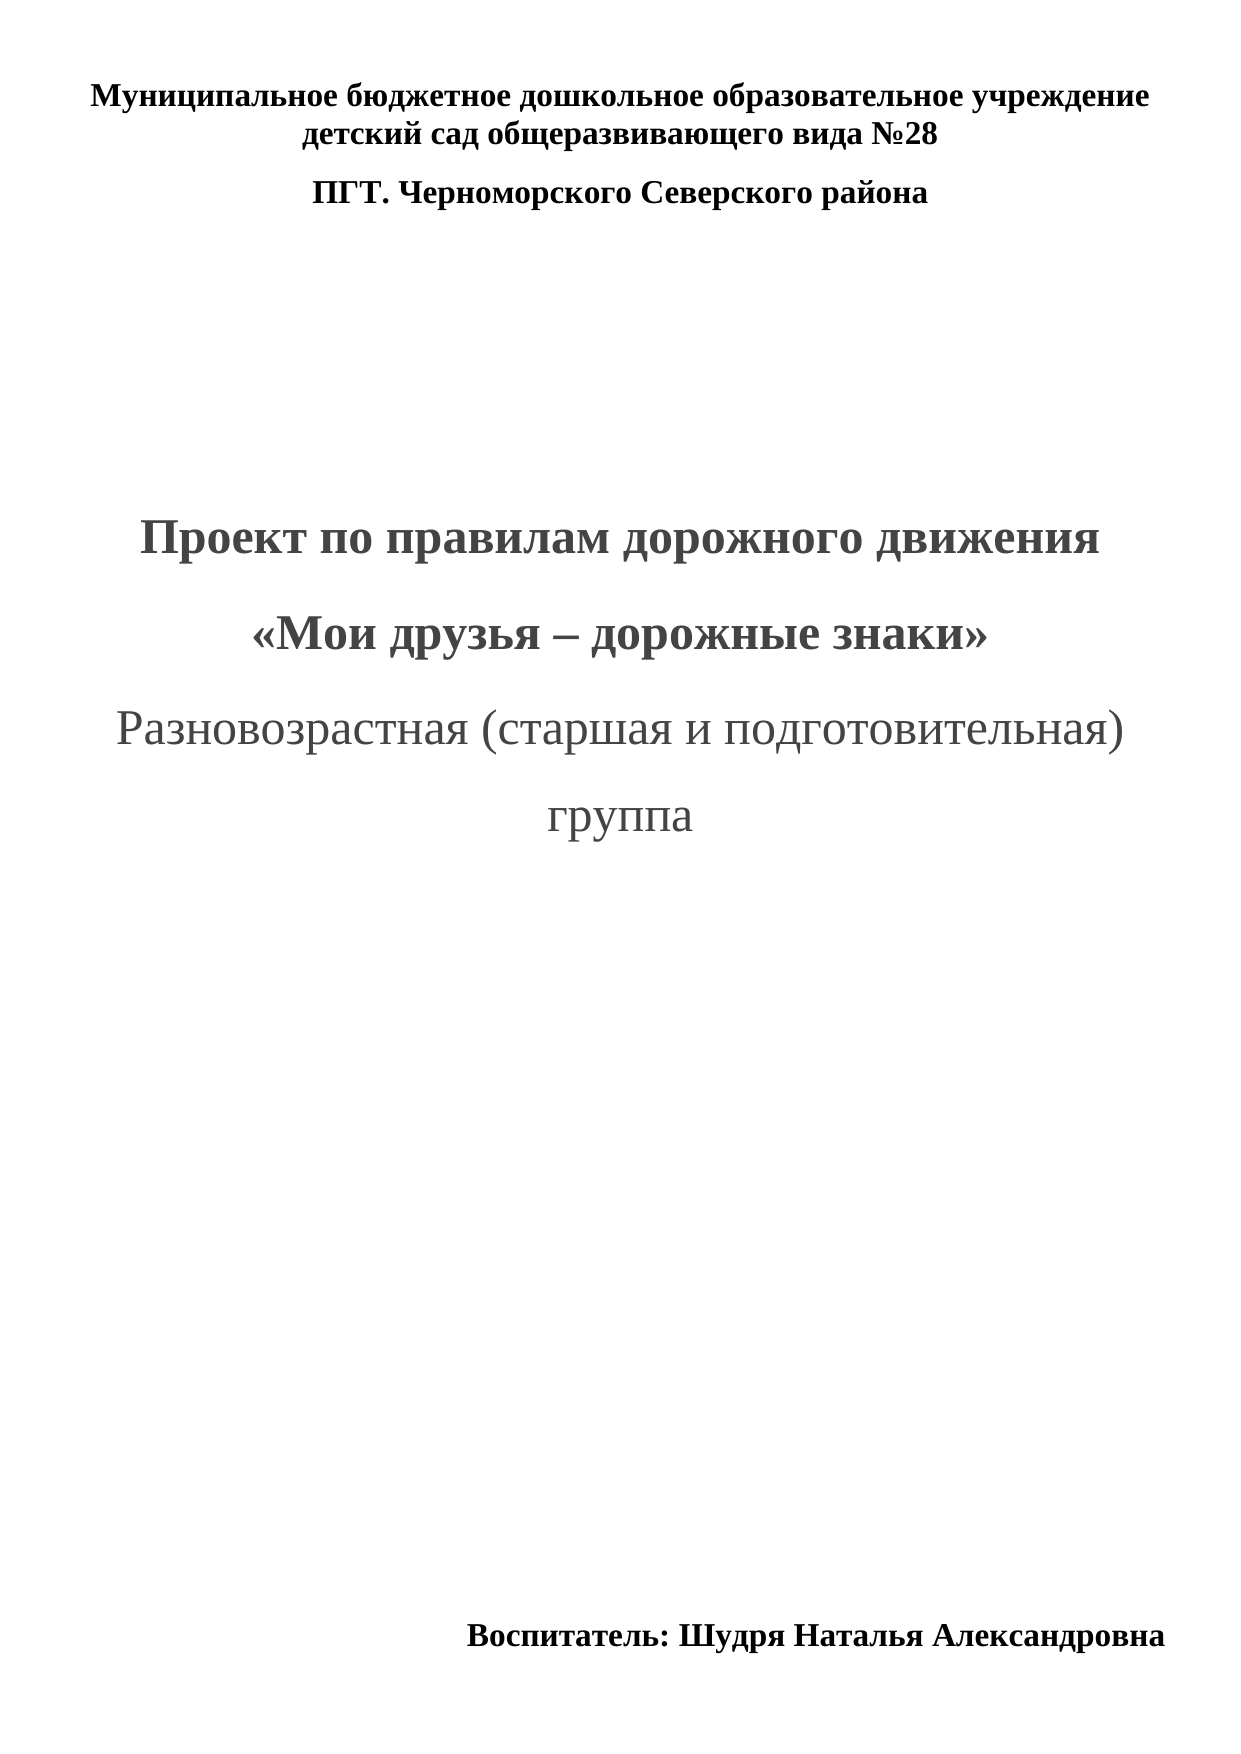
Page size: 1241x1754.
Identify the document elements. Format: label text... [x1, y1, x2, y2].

text Воспитатель: Шудря Наталья Александровна [75, 1616, 1165, 1654]
text ПГТ. Черноморского Северского района [75, 172, 1165, 211]
text «Мои друзья – дорожные знаки» [75, 602, 1165, 660]
text Разновозрастная (старшая и подготовительная) группа [75, 698, 1165, 842]
text Муниципальное бюджетное дошкольное образовательное учреждение детский сад общеразвивающего вида №28 [75, 75, 1165, 152]
text Проект по правилам дорожного движения [75, 507, 1165, 564]
